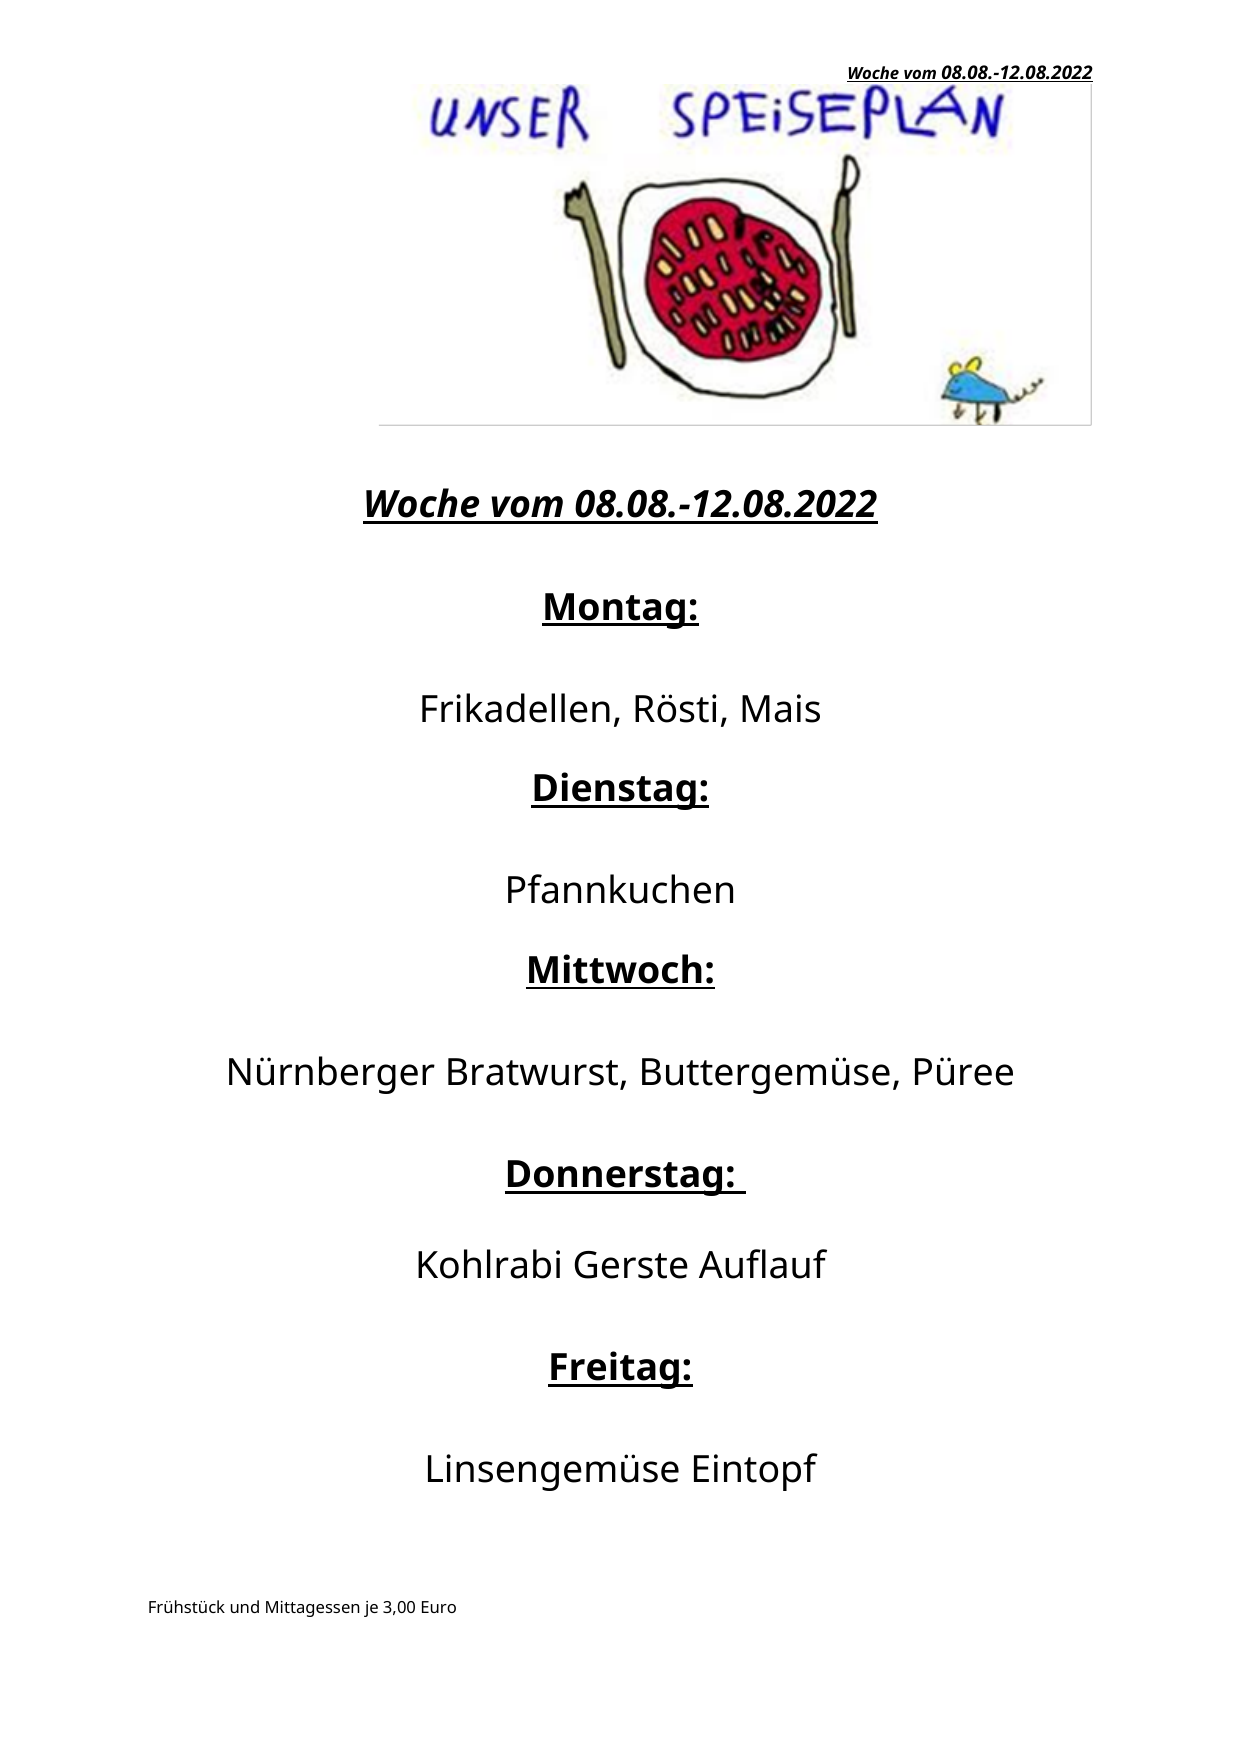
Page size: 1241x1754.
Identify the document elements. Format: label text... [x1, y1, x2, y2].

text Pfannkuchen [148, 864, 1092, 915]
text Dienstag: [148, 762, 1092, 813]
text Donnerstag: [148, 1148, 1092, 1199]
text Nürnberger Bratwurst, Buttergemüse, Püree [148, 1046, 1092, 1097]
text Woche vom 08.08.-12.08.2022 [148, 478, 1092, 529]
text Mittwoch: [148, 944, 1092, 995]
text Montag: [148, 580, 1092, 631]
text Frikadellen, Rösti, Mais [148, 682, 1092, 733]
text Frühstück und Mittagessen je 3,00 Euro [148, 1596, 1092, 1618]
text Linsengemüse Eintopf [148, 1443, 1092, 1494]
picture [378, 84, 1093, 427]
text Kohlrabi Gerste Auflauf [148, 1238, 1092, 1289]
text Freitag: [148, 1341, 1092, 1392]
